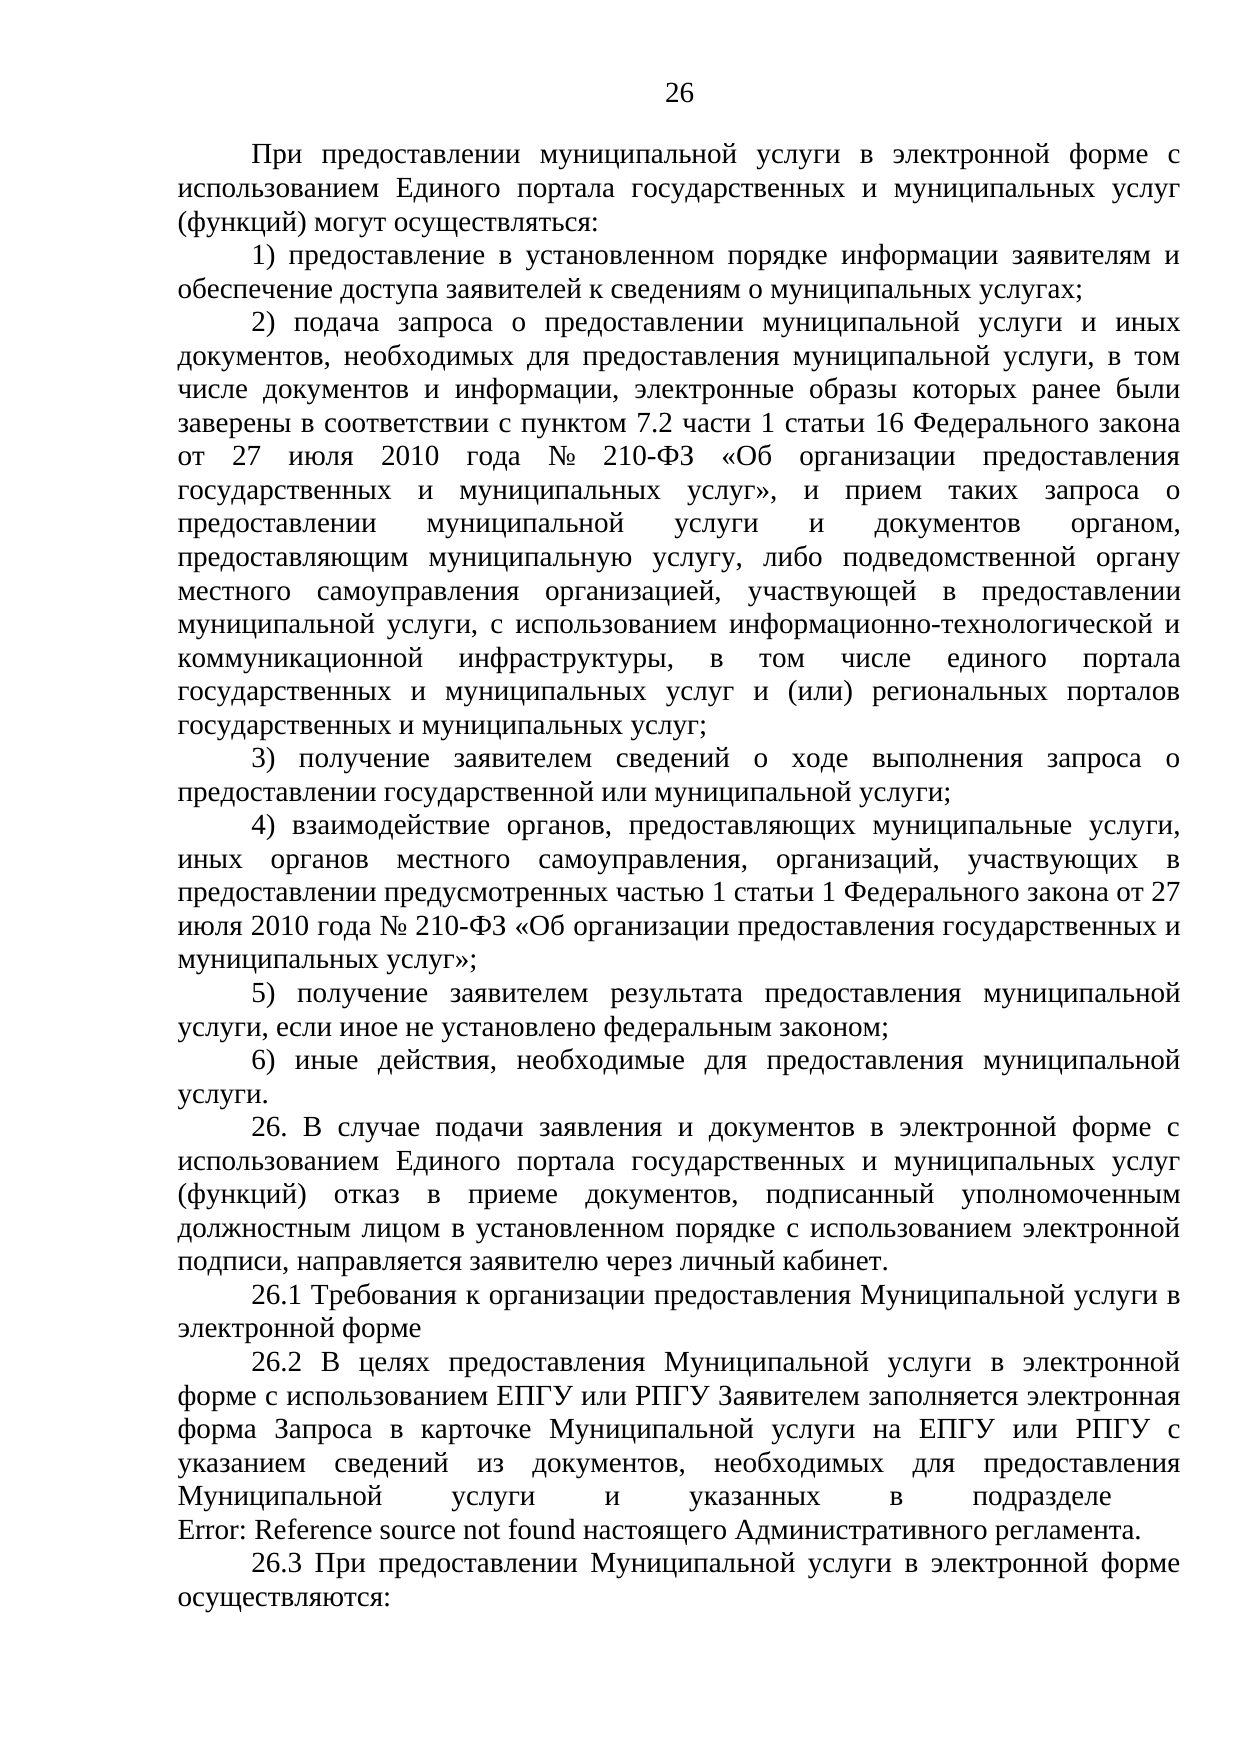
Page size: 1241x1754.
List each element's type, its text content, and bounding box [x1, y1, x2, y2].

text 26. В случае подачи заявления и документов в электронной форме с использованием Единого портала государственных и муниципальных услуг (функций) отказ в приеме документов, подписанный уполномоченным должностным лицом в установленном порядке с использованием электронной подписи, направляется заявителю через личный кабинет. [177, 1109, 1181, 1277]
text 1) предоставление в установленном порядке информации заявителям и обеспечение доступа заявителей к сведениям о муниципальных услугах; [177, 237, 1181, 304]
text 6) иные действия, необходимые для предоставления муниципальной услуги. [177, 1042, 1181, 1109]
text При предоставлении муниципальной услуги в электронной форме с использованием Единого портала государственных и муниципальных услуг (функций) могут осуществляться: [177, 137, 1181, 237]
text 26.3 При предоставлении Муниципальной услуги в электронной форме осуществляются: [177, 1545, 1181, 1612]
text 4) взаимодействие органов, предоставляющих муниципальные услуги, иных органов местного самоуправления, организаций, участвующих в предоставлении предусмотренных частью 1 статьи 1 Федерального закона от 27 июля 2010 года № 210-ФЗ «Об организации предоставления государственных и муниципальных услуг»; [177, 807, 1181, 975]
text 5) получение заявителем результата предоставления муниципальной услуги, если иное не установлено федеральным законом; [177, 975, 1181, 1042]
text 2) подача запроса о предоставлении муниципальной услуги и иных документов, необходимых для предоставления муниципальной услуги, в том числе документов и информации, электронные образы которых ранее были заверены в соответствии с пунктом 7.2 части 1 статьи 16 Федерального закона от 27 июля 2010 года № 210-ФЗ «Об организации предоставления государственных и муниципальных услуг», и прием таких запроса о предоставлении муниципальной услуги и документов органом, предоставляющим муниципальную услугу, либо подведомственной органу местного самоуправления организацией, участвующей в предоставлении муниципальной услуги, с использованием информационно-технологической и коммуникационной инфраструктуры, в том числе единого портала государственных и муниципальных услуг и (или) региональных порталов государственных и муниципальных услуг; [177, 304, 1181, 740]
text 3) получение заявителем сведений о ходе выполнения запроса о предоставлении государственной или муниципальной услуги; [177, 740, 1181, 807]
text 26.1 Требования к организации предоставления Муниципальной услуги в электронной форме [177, 1277, 1181, 1344]
